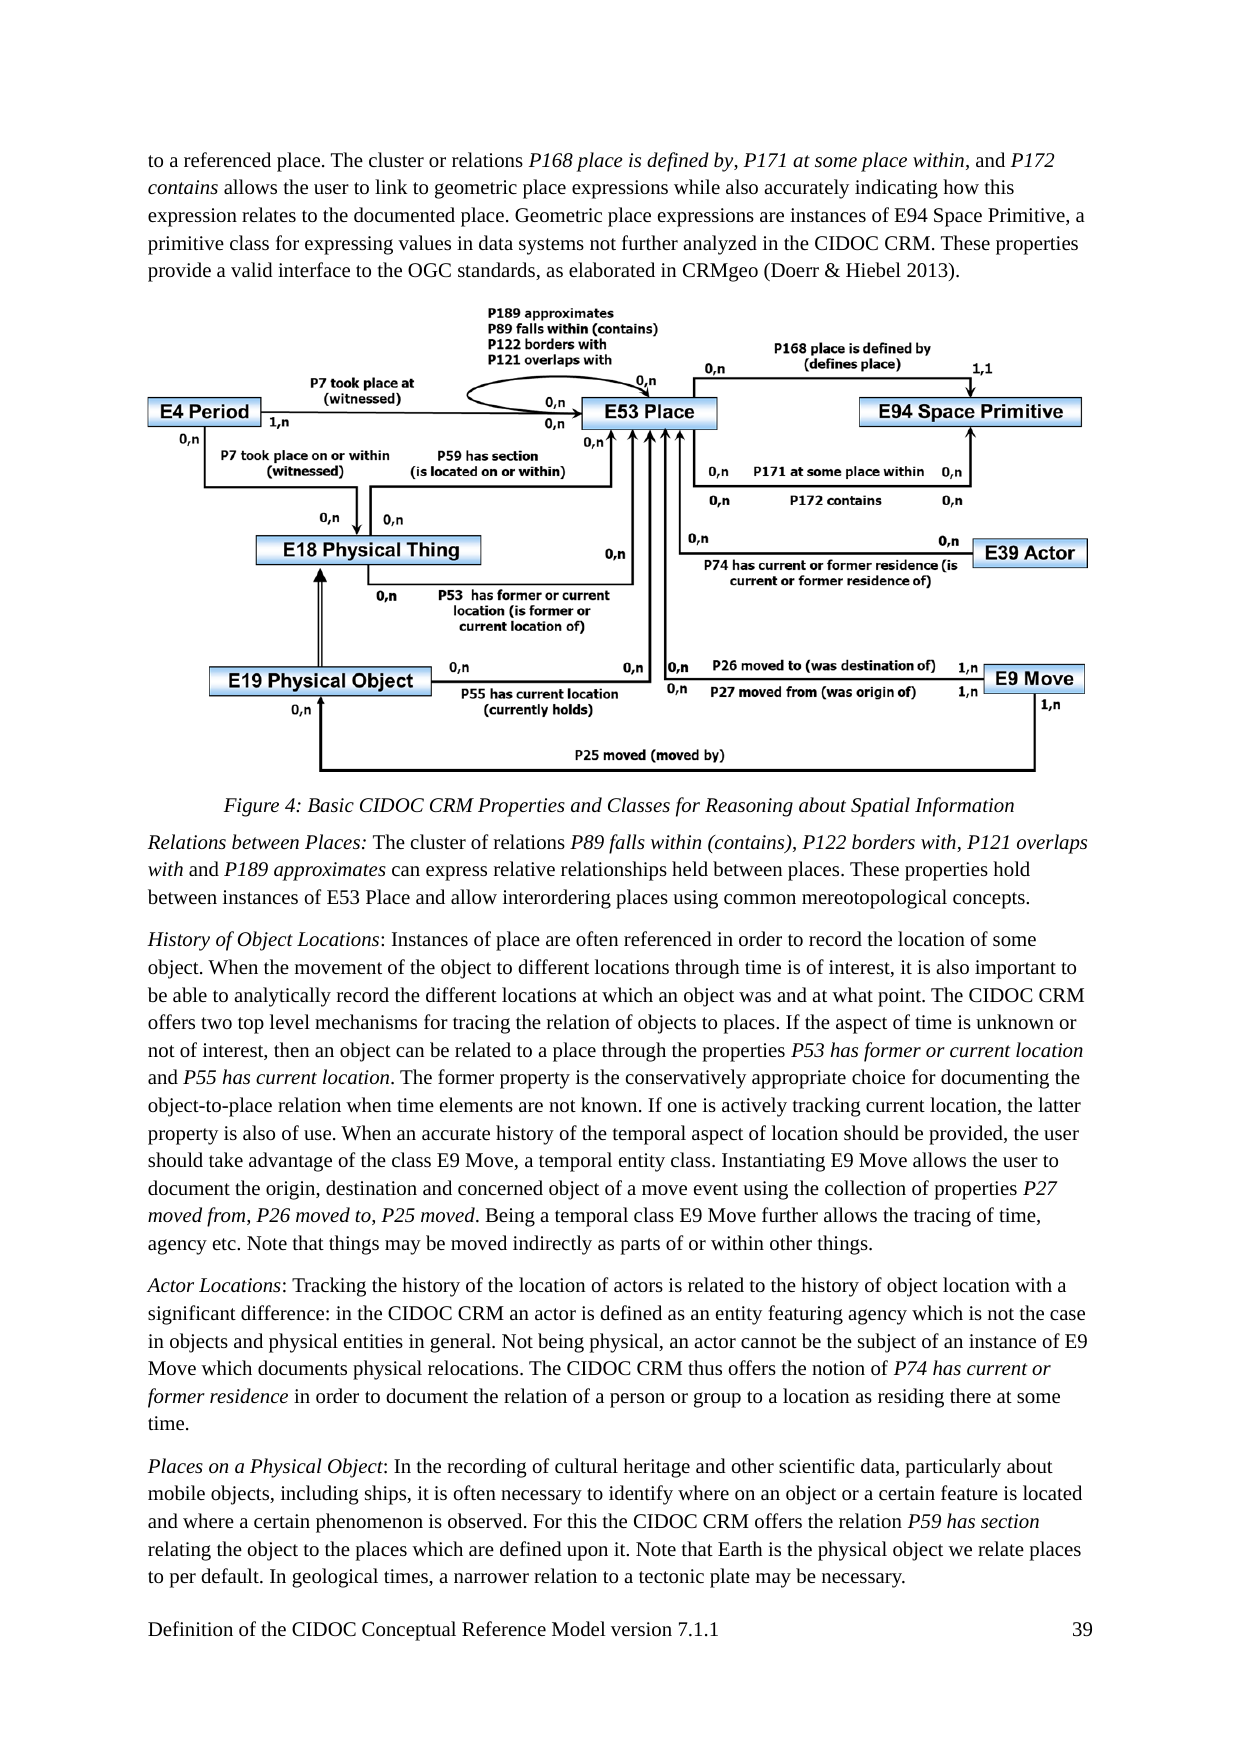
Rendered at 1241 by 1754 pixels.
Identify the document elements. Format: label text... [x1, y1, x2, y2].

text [148, 148, 1092, 282]
text Places on a Physical Object: In the recording of cultural heritage and other scientific data, particularly about mobile objects, including ships, it is often necessary to identify where on an object or a certain feature is located and where a certain phenomenon is observed. For this the CIDOC CRM offers the relation P59 has section relating the object to the places which are defined upon it. Note that Earth is the physical object we relate places to per default. In geological times, a narrower relation to a tectonic plate may be necessary. [148, 1454, 1092, 1588]
picture [147, 300, 1093, 781]
text Figure 4: Basic CIDOC CRM Properties and Classes for Reasoning about Spatial Information [148, 793, 1092, 817]
text Actor Locations: Tracking the history of the location of actors is related to the history of object location with a significant difference: in the CIDOC CRM an actor is defined as an entity featuring agency which is not the case in objects and physical entities in general. Not being physical, an actor cannot be the subject of an instance of E9 Move which documents physical relocations. The CIDOC CRM thus offers the notion of P74 has current or former residence in order to document the relation of a person or group to a location as residing there at some time. [148, 1273, 1092, 1435]
text History of Object Locations: Instances of place are often referenced in order to record the location of some object. When the movement of the object to different locations through time is of interest, it is also important to be able to analytically record the different locations at which an object was and at what point. The CIDOC CRM offers two top level mechanisms for tracing the relation of objects to places. If the aspect of time is unknown or not of interest, then an object can be related to a place through the properties P53 has former or current location and P55 has current location. The former property is the conservatively appropriate choice for documenting the object-to-place relation when time elements are not known. If one is actively tracking current location, the latter property is also of use. When an accurate history of the temporal aspect of location should be provided, the user should take advantage of the class E9 Move, a temporal entity class. Instantiating E9 Move allows the user to document the origin, destination and concerned object of a move event using the collection of properties P27 moved from, P26 moved to, P25 moved. Being a temporal class E9 Move further allows the tracing of time, agency etc. Note that things may be moved indirectly as parts of or within other things. [148, 927, 1092, 1255]
text Relations between Places: The cluster of relations P89 falls within (contains), P122 borders with, P121 overlaps with and P189 approximates can express relative relationships held between places. These properties hold between instances of E53 Place and allow interordering places using common mereotopological concepts. [148, 830, 1092, 909]
